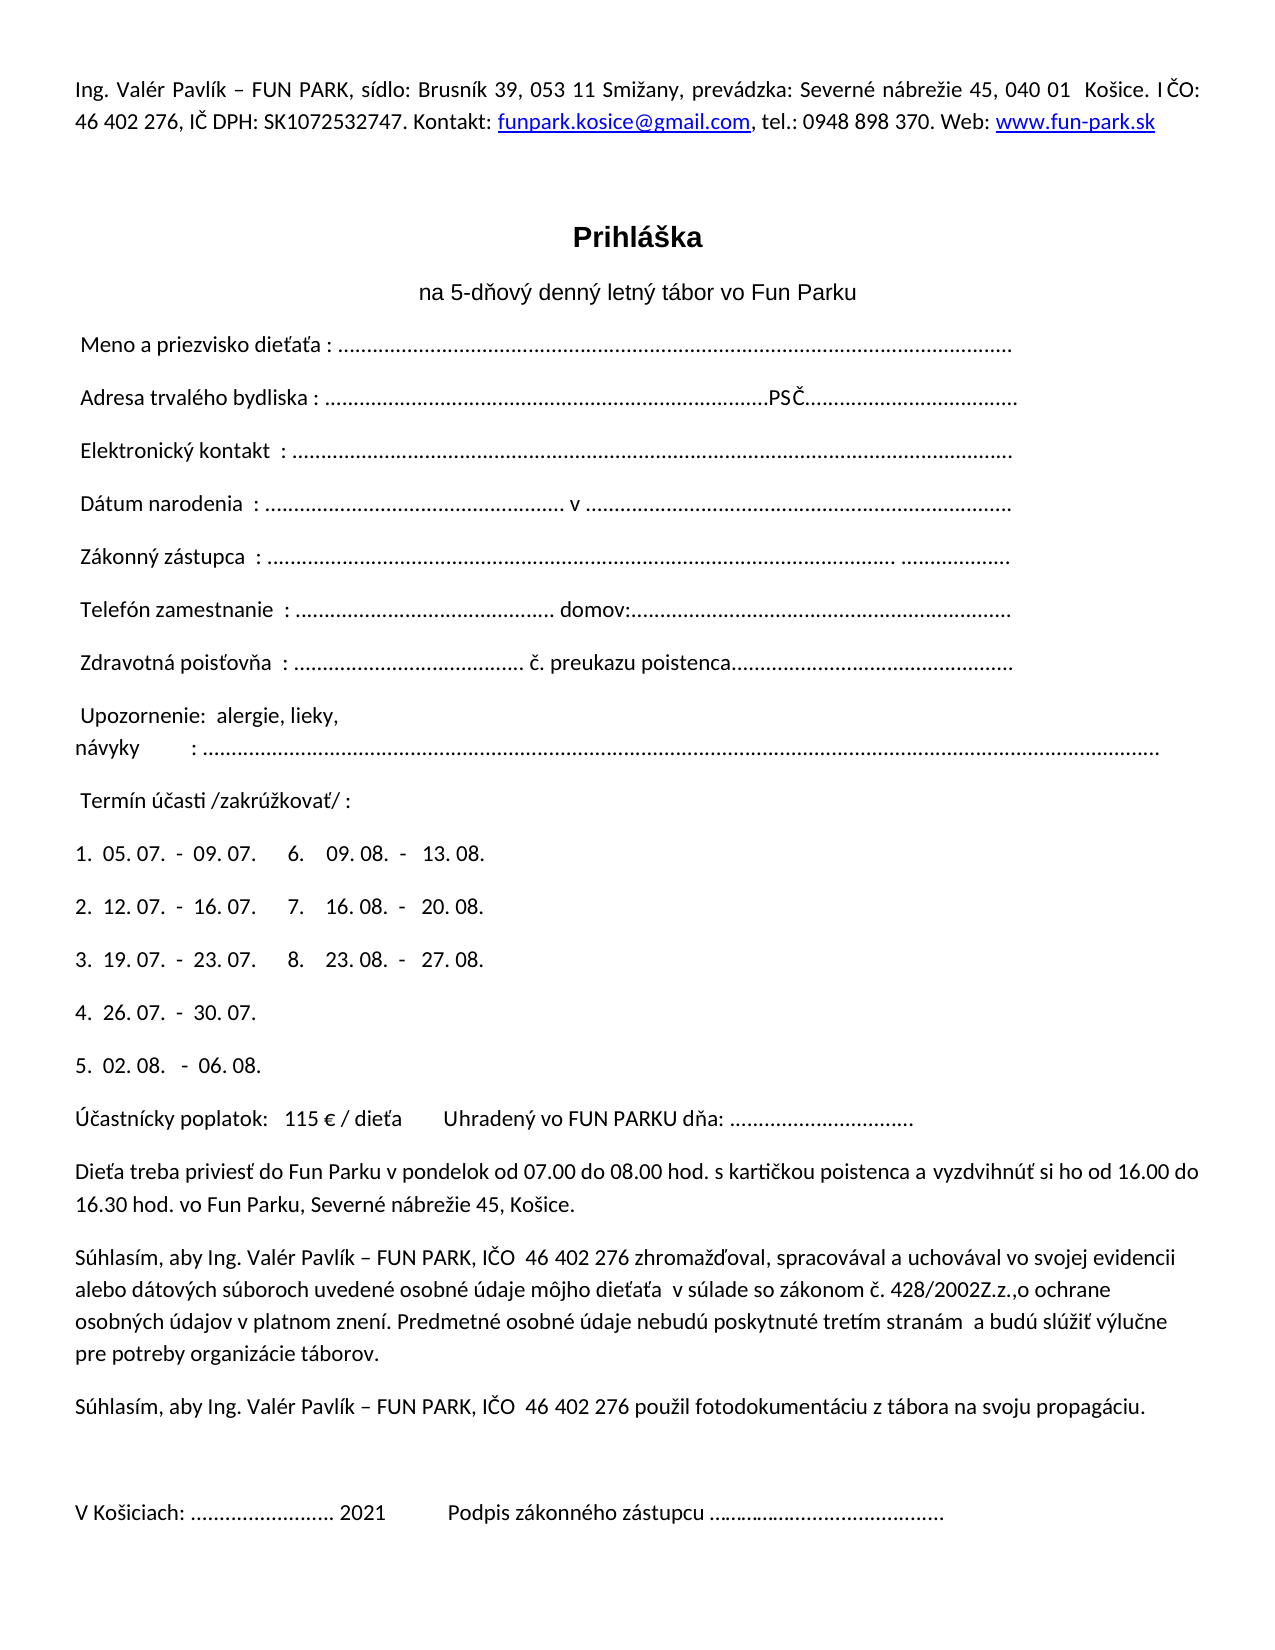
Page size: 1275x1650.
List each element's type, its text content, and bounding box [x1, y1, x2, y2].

text Meno a priezvisko dieťaťa : ..................................................................................................................... [75, 330, 1200, 358]
text Telefón zamestnanie : ............................................. domov:.................................................................. [75, 595, 1200, 623]
text Elektronický kontakt : ............................................................................................................................. [75, 436, 1200, 464]
text Prihláška [75, 219, 1200, 253]
text V Košiciach: ......................... 2021 Podpis zákonného zástupcu ……………........................... [75, 1498, 1200, 1526]
text Upozornenie: alergie, lieky, návyky : ...................................................................................................................................................................... [75, 701, 1200, 761]
text 5. 02. 08. - 06. 08. [75, 1051, 1200, 1079]
text Ing. Valér Pavlík – FUN PARK, sídlo: Brusník 39, 053 11 Smižany, prevádzka: Severné nábrežie 45, 040 01 Košice. IČO: 46 402 276, IČ DPH: SK1072532747. Kontakt: funpark.kosice@gmail.com, tel.: 0948 898 370. Web: www.fun-park.sk [75, 75, 1200, 135]
text Adresa trvalého bydliska : .............................................................................PSČ..................................... [75, 383, 1200, 411]
text Dieťa treba priviesť do Fun Parku v pondelok od 07.00 do 08.00 hod. s kartičkou poistenca a vyzdvihnúť si ho od 16.00 do 16.30 hod. vo Fun Parku, Severné nábrežie 45, Košice. [75, 1157, 1200, 1218]
text 3. 19. 07. - 23. 07. 8. 23. 08. - 27. 08. [75, 945, 1200, 973]
text Súhlasím, aby Ing. Valér Pavlík – FUN PARK, IČO 46 402 276 použil fotodokumentáciu z tábora na svoju propagáciu. [75, 1392, 1200, 1420]
text 4. 26. 07. - 30. 07. [75, 998, 1200, 1026]
text Termín účasti /zakrúžkovať/ : [75, 786, 1200, 814]
text Zákonný zástupca : ............................................................................................................. ................... [75, 542, 1200, 570]
text Súhlasím, aby Ing. Valér Pavlík – FUN PARK, IČO 46 402 276 zhromažďoval, spracovával a uchovával vo svojej evidencii alebo dátových súboroch uvedené osobné údaje môjho dieťaťa v súlade so zákonom č. 428/2002Z.z.,o ochrane osobných údajov v platnom znení. Predmetné osobné údaje nebudú poskytnuté tretím stranám a budú slúžiť výlučne pre potreby organizácie táborov. [75, 1243, 1200, 1367]
text Dátum narodenia : .................................................... v .......................................................................... [75, 489, 1200, 517]
text 2. 12. 07. - 16. 07. 7. 16. 08. - 20. 08. [75, 892, 1200, 920]
text Účastnícky poplatok: 115 € / dieťa Uhradený vo FUN PARKU dňa: ................................ [75, 1104, 1200, 1132]
text Zdravotná poisťovňa : ........................................ č. preukazu poistenca................................................. [75, 648, 1200, 676]
text na 5-dňový denný letný tábor vo Fun Parku [75, 279, 1200, 305]
text 1. 05. 07. - 09. 07. 6. 09. 08. - 13. 08. [75, 839, 1200, 867]
